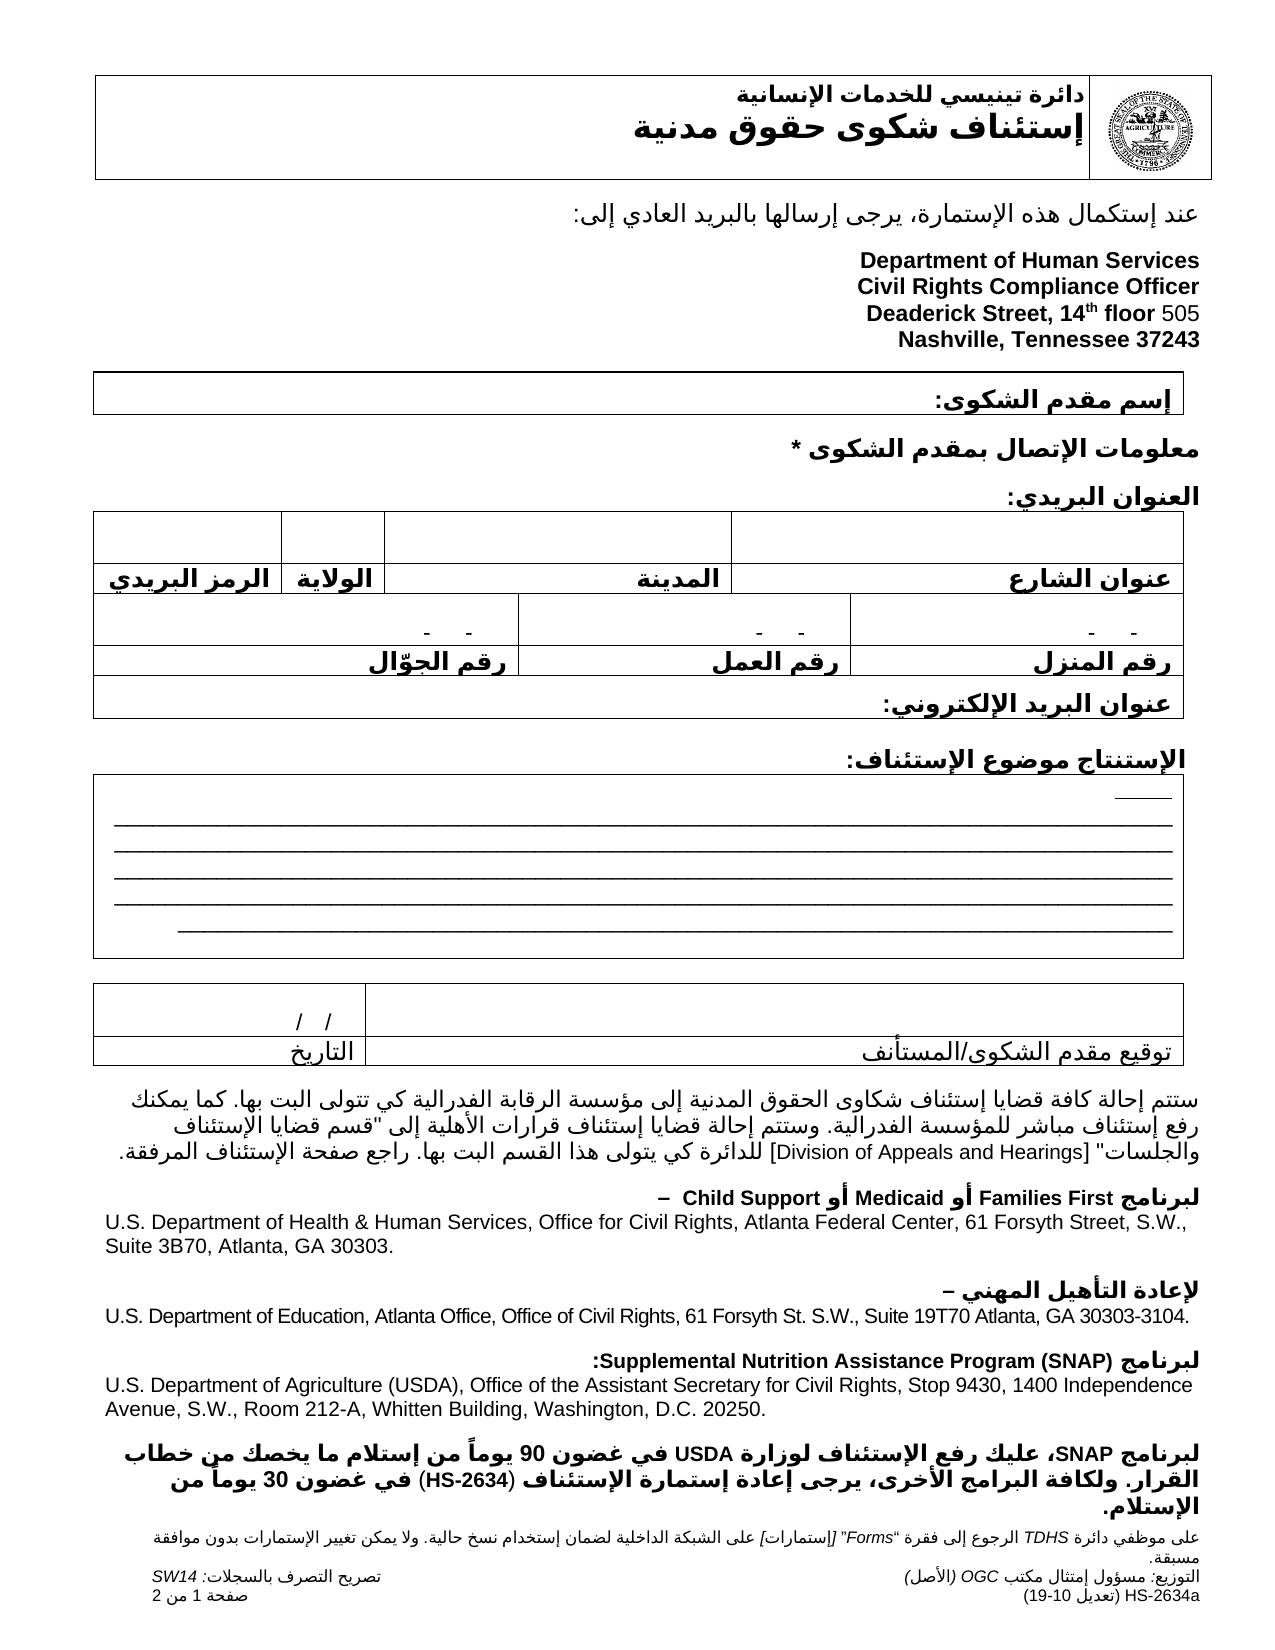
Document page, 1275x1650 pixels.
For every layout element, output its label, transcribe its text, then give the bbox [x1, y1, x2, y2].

table_header دائرة تينيسي للخدمات الإنسانية إستئناف شكوى حقوق مدنية [96, 76, 1089, 179]
table_header [366, 984, 1183, 1036]
text 505 Deaderick Street, 14th floor [105, 299, 1200, 326]
table_cell عنوان الشارع [732, 564, 1183, 593]
table_header __________________________________________________________________________________________________________________________________________________________________________________________________________________________________________________________________________________________________________________________________________________________________________________________________________________________ [94, 775, 1183, 958]
text U.S. Department of Health & Human Services, Office for Civil Rights, Atlanta Federal Center, 61 Forsyth Street, S.W., Suite 3B70, Atlanta, GA 30303. [105, 1210, 1200, 1258]
text عند إستكمال هذه الإستمارة، يرجى إرسالها بالبريد العادي إلى: [105, 199, 1200, 228]
text U.S. Department of Agriculture (USDA), Office of the Assistant Secretary for Civil Rights, Stop 9430, 1400 Independence Avenue, S.W., Room 212-A, Whitten Building, Washington, D.C. 20250. [105, 1373, 1200, 1421]
text معلومات الإتصال بمقدم الشكوى * [105, 434, 1200, 463]
table_cell توقيع مقدم الشكوى/المستأنف [366, 1037, 1183, 1065]
table_cell رقم المنزل [851, 646, 1183, 675]
text لبرنامج SNAP، عليك رفع الإستئناف لوزارة USDA في غضون 90 يوماً من إستلام ما يخصك من خطاب القرار. ولكافة البرامج الأخرى، يرجى إعادة إستمارة الإستئناف (HS-2634) في غضون 30 يوماً من الإستلام. [105, 1440, 1200, 1519]
table_header [1090, 76, 1211, 179]
text Civil Rights Compliance Officer [105, 273, 1200, 299]
table_header إسم مقدم الشكوى: [94, 373, 1183, 414]
text الإستنتاج موضوع الإستئناف: [105, 745, 1200, 774]
table_cell - - [851, 594, 1183, 645]
text لبرنامج Families First أو Medicaid أو Child Support – [105, 1184, 1200, 1210]
table_cell المدينة [385, 564, 731, 593]
table_header / / [94, 984, 365, 1036]
table_cell - - [94, 594, 518, 645]
table_header عنوان البريد الإلكتروني: [94, 676, 1183, 717]
text U.S. Department of Education, Atlanta Office, Office of Civil Rights, 61 Forsyth St. S.W., Suite 19T70 Atlanta, GA 30303-3104. [105, 1303, 1200, 1327]
text العنوان البريدي: [105, 482, 1200, 511]
table_cell الولاية [282, 564, 384, 593]
table_cell الرمز البريدي [94, 564, 281, 593]
text Nashville, Tennessee 37243 [105, 326, 1200, 352]
table_header [94, 512, 281, 563]
table_cell - - [519, 594, 850, 645]
table_cell رقم العمل [519, 646, 850, 675]
text ستتم إحالة كافة قضايا إستئناف شكاوى الحقوق المدنية إلى مؤسسة الرقابة الفدرالية كي تتولى البت بها. كما يمكنك رفع إستئناف مباشر للمؤسسة الفدرالية. وستتم إحالة قضايا إستئناف قرارات الأهلية إلى "قسم قضايا الإستئناف والجلسات" [Division of Appeals and Hearings] للدائرة كي يتولى هذا القسم البت بها. راجع صفحة الإستئناف المرفقة. [105, 1086, 1200, 1164]
table_cell رقم الجوّال [94, 646, 518, 675]
table_header [385, 512, 731, 563]
text لبرنامج Supplemental Nutrition Assistance Program (SNAP): [105, 1347, 1200, 1373]
table_header [732, 512, 1183, 563]
table_cell التاريخ [94, 1037, 365, 1065]
text Department of Human Services [105, 247, 1200, 273]
table_header [282, 512, 384, 563]
text لإعادة التأهيل المهني – [105, 1277, 1200, 1303]
